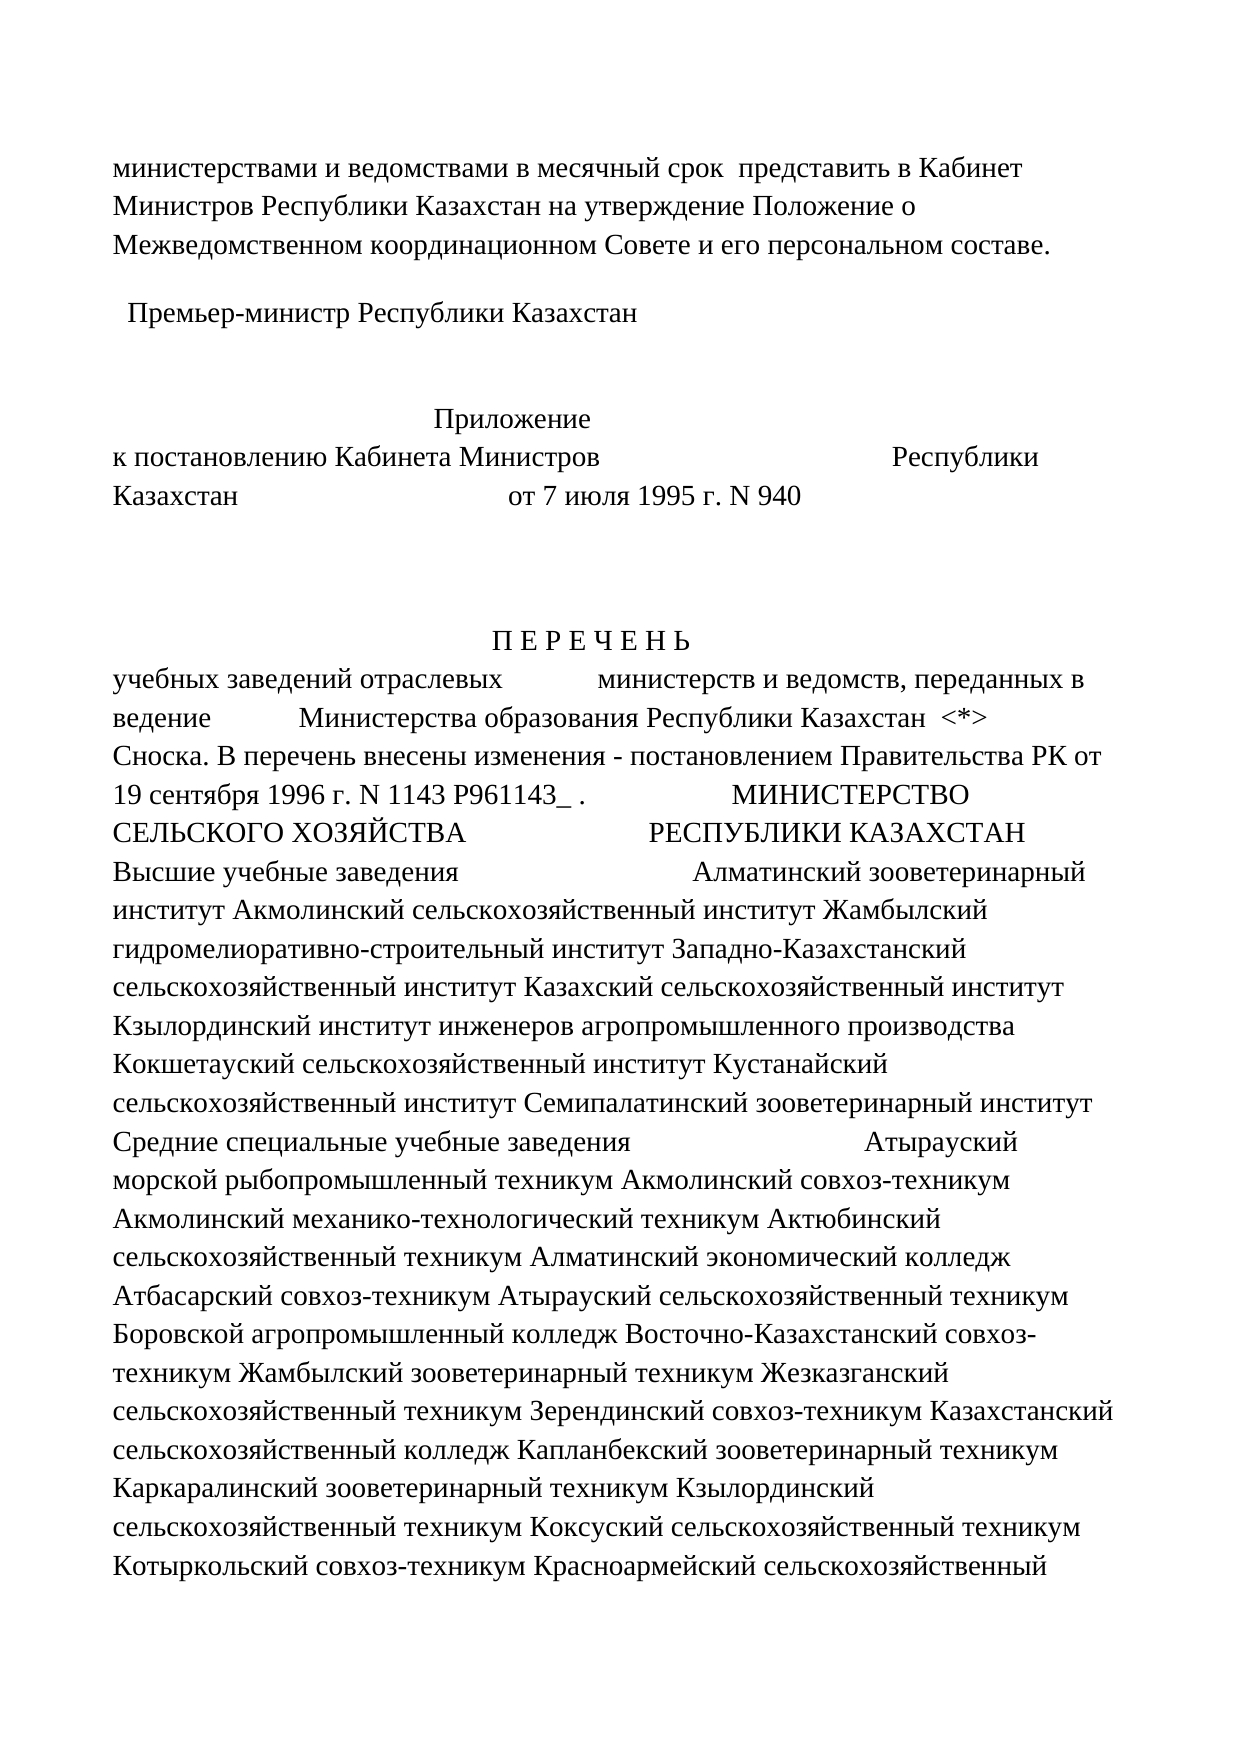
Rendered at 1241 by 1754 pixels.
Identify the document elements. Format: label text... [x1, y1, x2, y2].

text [112, 661, 1128, 1581]
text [112, 150, 1128, 291]
text П Е Р Е Ч Е Н Ь [112, 546, 1128, 656]
text Приложение к постановлению Кабинета Министров Республики Казахстан от 7 июля 1995 г. N 940 [112, 401, 1128, 542]
text Премьер-министр Республики Казахстан [112, 295, 1128, 328]
